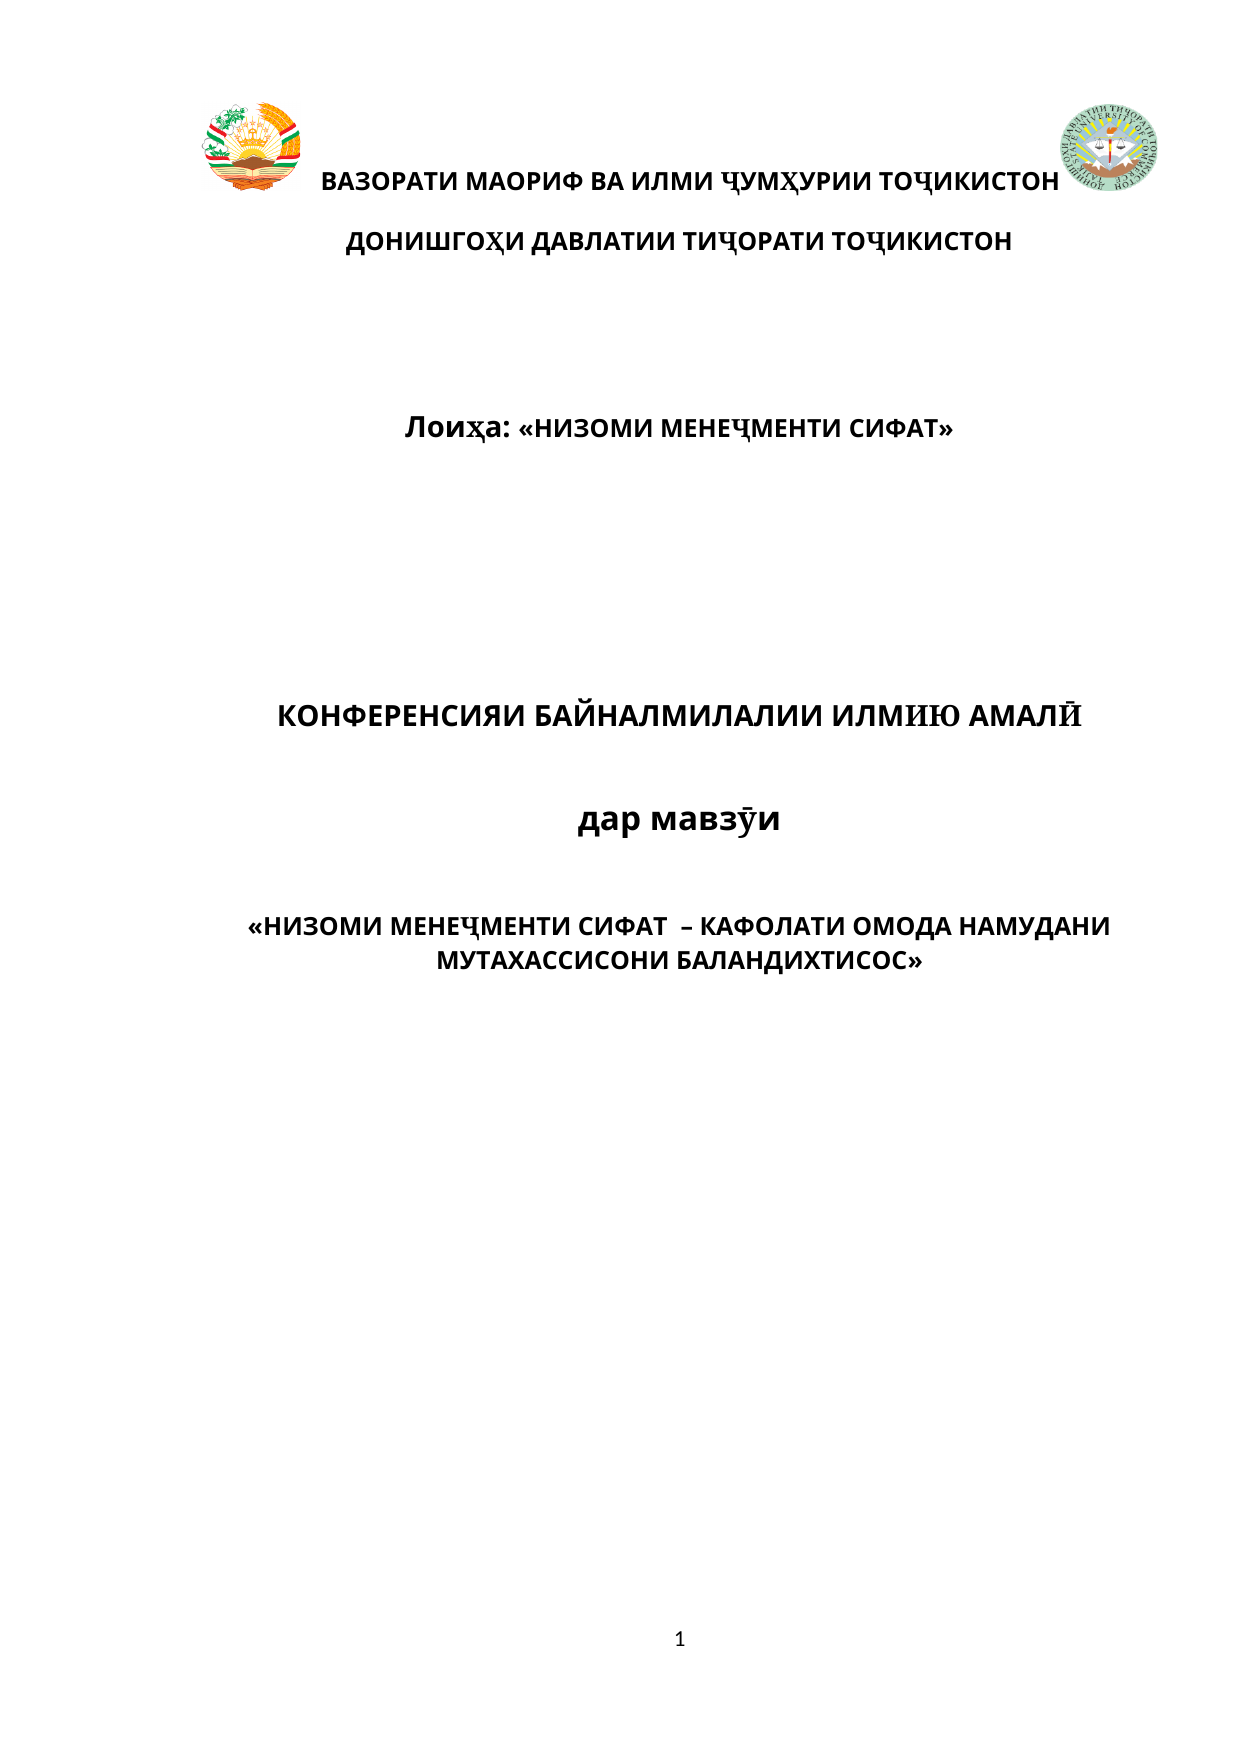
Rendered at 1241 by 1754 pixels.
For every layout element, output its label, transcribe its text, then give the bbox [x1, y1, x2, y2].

text «НИЗОМИ МЕНЕҶМЕНТИ СИФАТ – КАФОЛАТИ ОМОДА НАМУДАНИ МУТАХАССИСОНИ БАЛАНДИХТИСОС» [177, 909, 1181, 977]
text дар мавзӯи [177, 795, 1181, 841]
picture [201, 101, 301, 191]
text ВАЗОРАТИ МАОРИФ ВА ИЛМИ ҶУМҲУРИИ ТОҶИКИСТОН [177, 102, 1181, 198]
picture [1060, 104, 1158, 191]
text ДОНИШГОҲИ ДАВЛАТИИ ТИҶОРАТИ ТОҶИКИСТОН [177, 224, 1181, 258]
text Лоиҳа: «НИЗОМИ МЕНЕҶМЕНТИ СИФАТ» [177, 406, 1181, 446]
text КОНФЕРЕНСИЯИ БАЙНАЛМИЛАЛИИ ИЛМИЮ АМАЛӢ [177, 696, 1181, 735]
